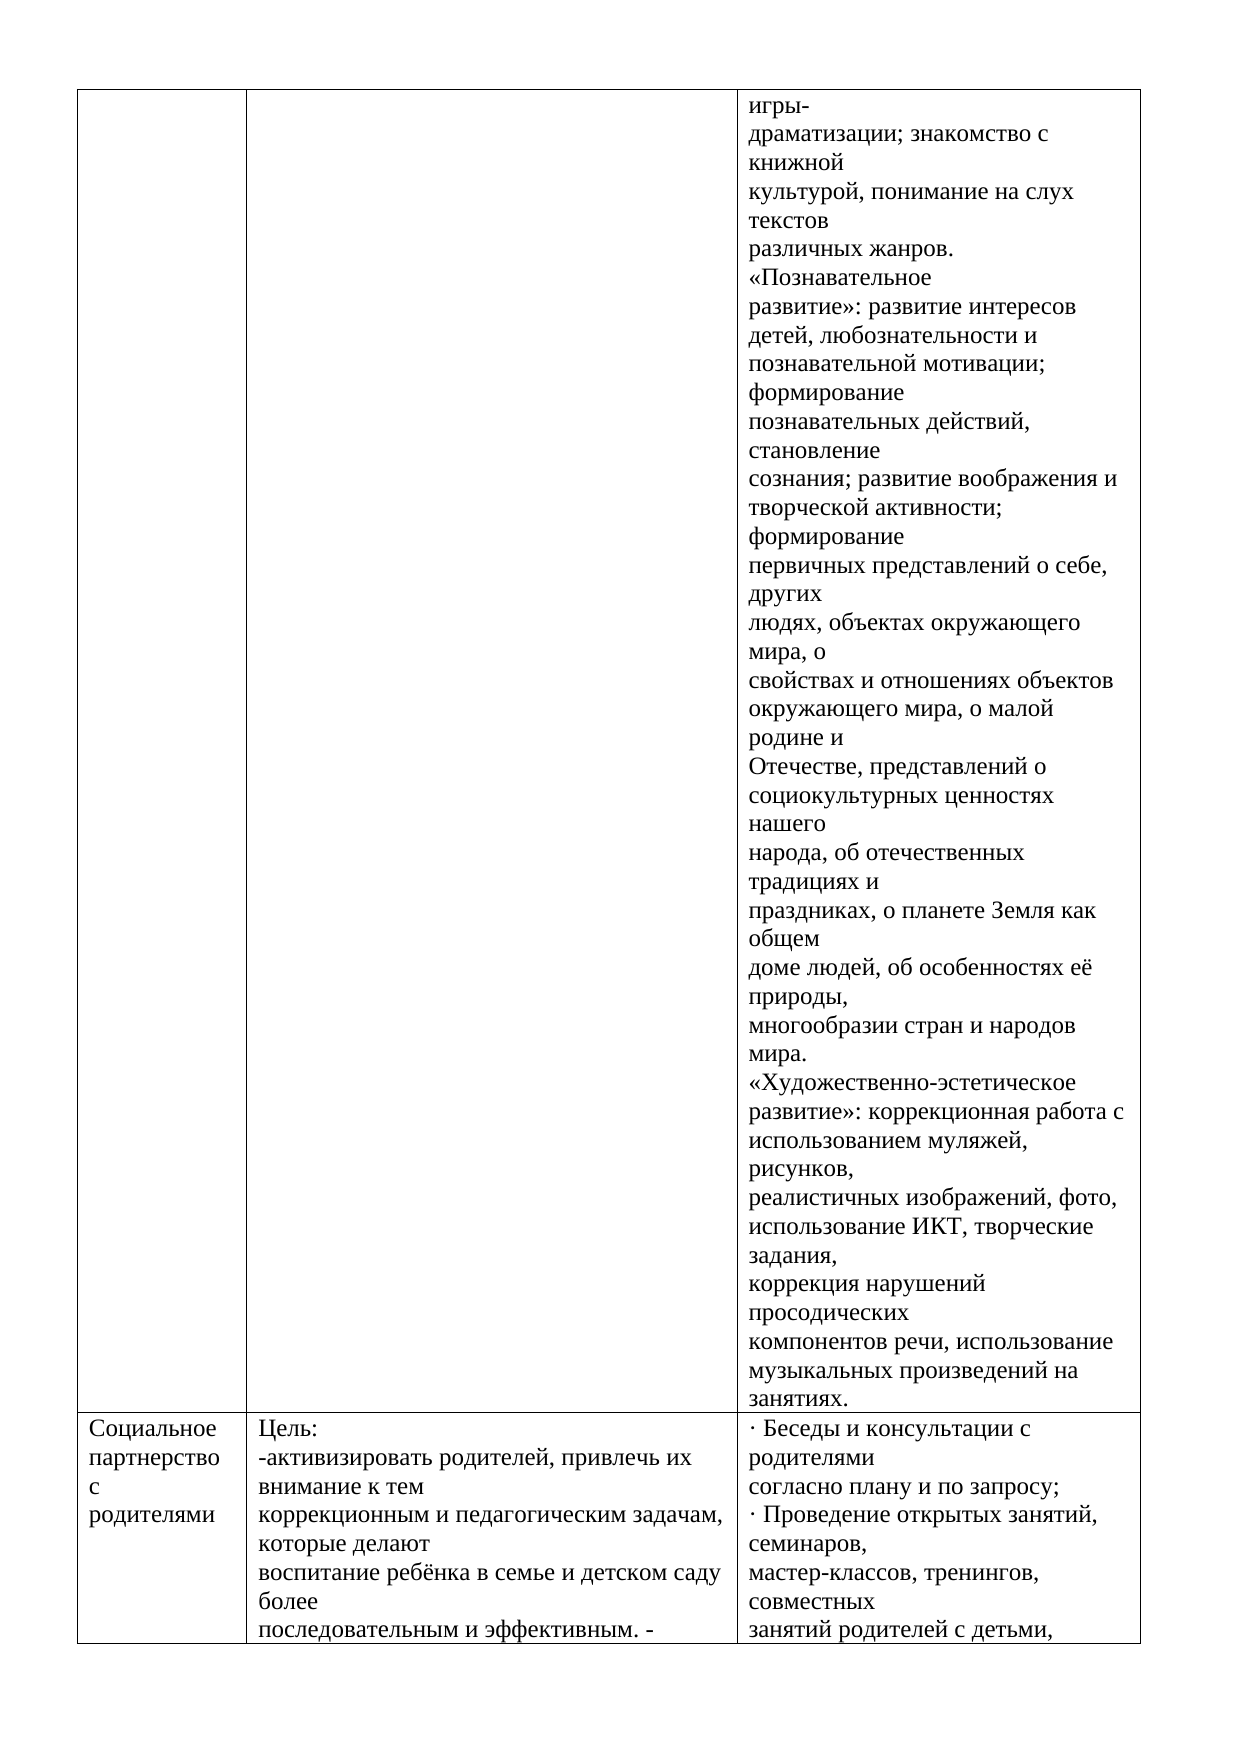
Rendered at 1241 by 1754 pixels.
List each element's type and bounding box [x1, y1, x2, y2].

table_cell [738, 90, 1140, 1412]
table_cell [78, 1413, 246, 1643]
table_cell [247, 1413, 737, 1643]
table_cell [738, 1413, 1140, 1643]
table_cell [78, 90, 246, 1412]
table_cell [247, 90, 737, 1412]
